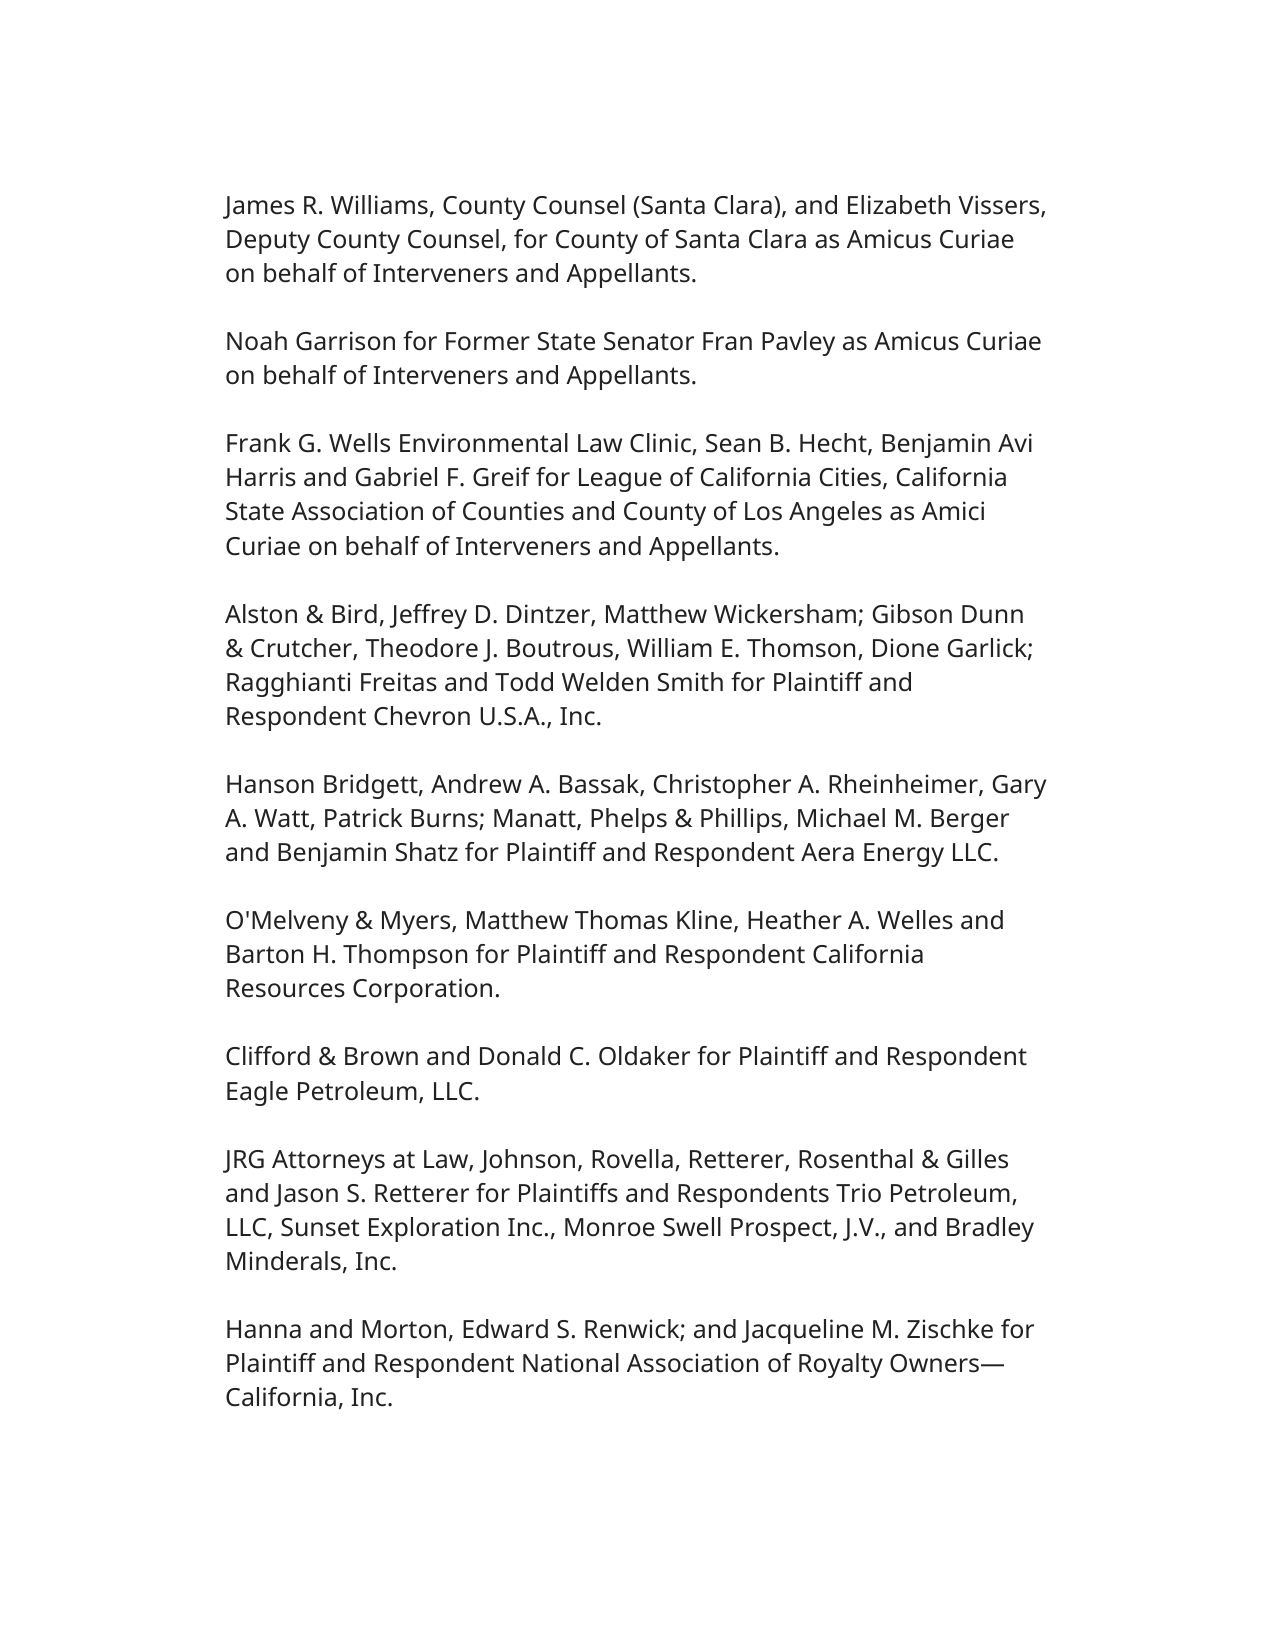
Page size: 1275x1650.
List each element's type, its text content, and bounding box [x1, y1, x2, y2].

text JRG Attorneys at Law, Johnson, Rovella, Retterer, Rosenthal & Gilles and Jason S. Retterer for Plaintiffs and Respondents Trio Petroleum, LLC, Sunset Exploration Inc., Monroe Swell Prospect, J.V., and Bradley Minderals, Inc. [225, 1141, 1050, 1277]
text James R. Williams, County Counsel (Santa Clara), and Elizabeth Vissers, Deputy County Counsel, for County of Santa Clara as Amicus Curiae on behalf of Interveners and Appellants. [225, 187, 1050, 290]
text Frank G. Wells Environmental Law Clinic, Sean B. Hecht, Benjamin Avi Harris and Gabriel F. Greif for League of California Cities, California State Association of Counties and County of Los Angeles as Amici Curiae on behalf of Interveners and Appellants. [780, 426, 1050, 562]
text Hanna and Morton, Edward S. Renwick; and Jacqueline M. Zischke for Plaintiff and Respondent National Association of Royalty Owners—California, Inc. [393, 1312, 1050, 1414]
text Alston & Bird, Jeffrey D. Dintzer, Matthew Wickersham; Gibson Dunn & Crutcher, Theodore J. Boutrous, William E. Thomson, Dione Garlick; Ragghianti Freitas and Todd Welden Smith for Plaintiff and Respondent Chevron U.S.A., Inc. [225, 596, 1050, 732]
text Noah Garrison for Former State Senator Fran Pavley as Amicus Curiae on behalf of Interveners and Appellants. [698, 324, 1050, 392]
text Clifford & Brown and Donald C. Oldaker for Plaintiff and Respondent Eagle Petroleum, LLC. [480, 1039, 1050, 1107]
text O'Melveny & Myers, Matthew Thomas Kline, Heather A. Welles and Barton H. Thompson for Plaintiff and Respondent California Resources Corporation. [501, 903, 1050, 1005]
